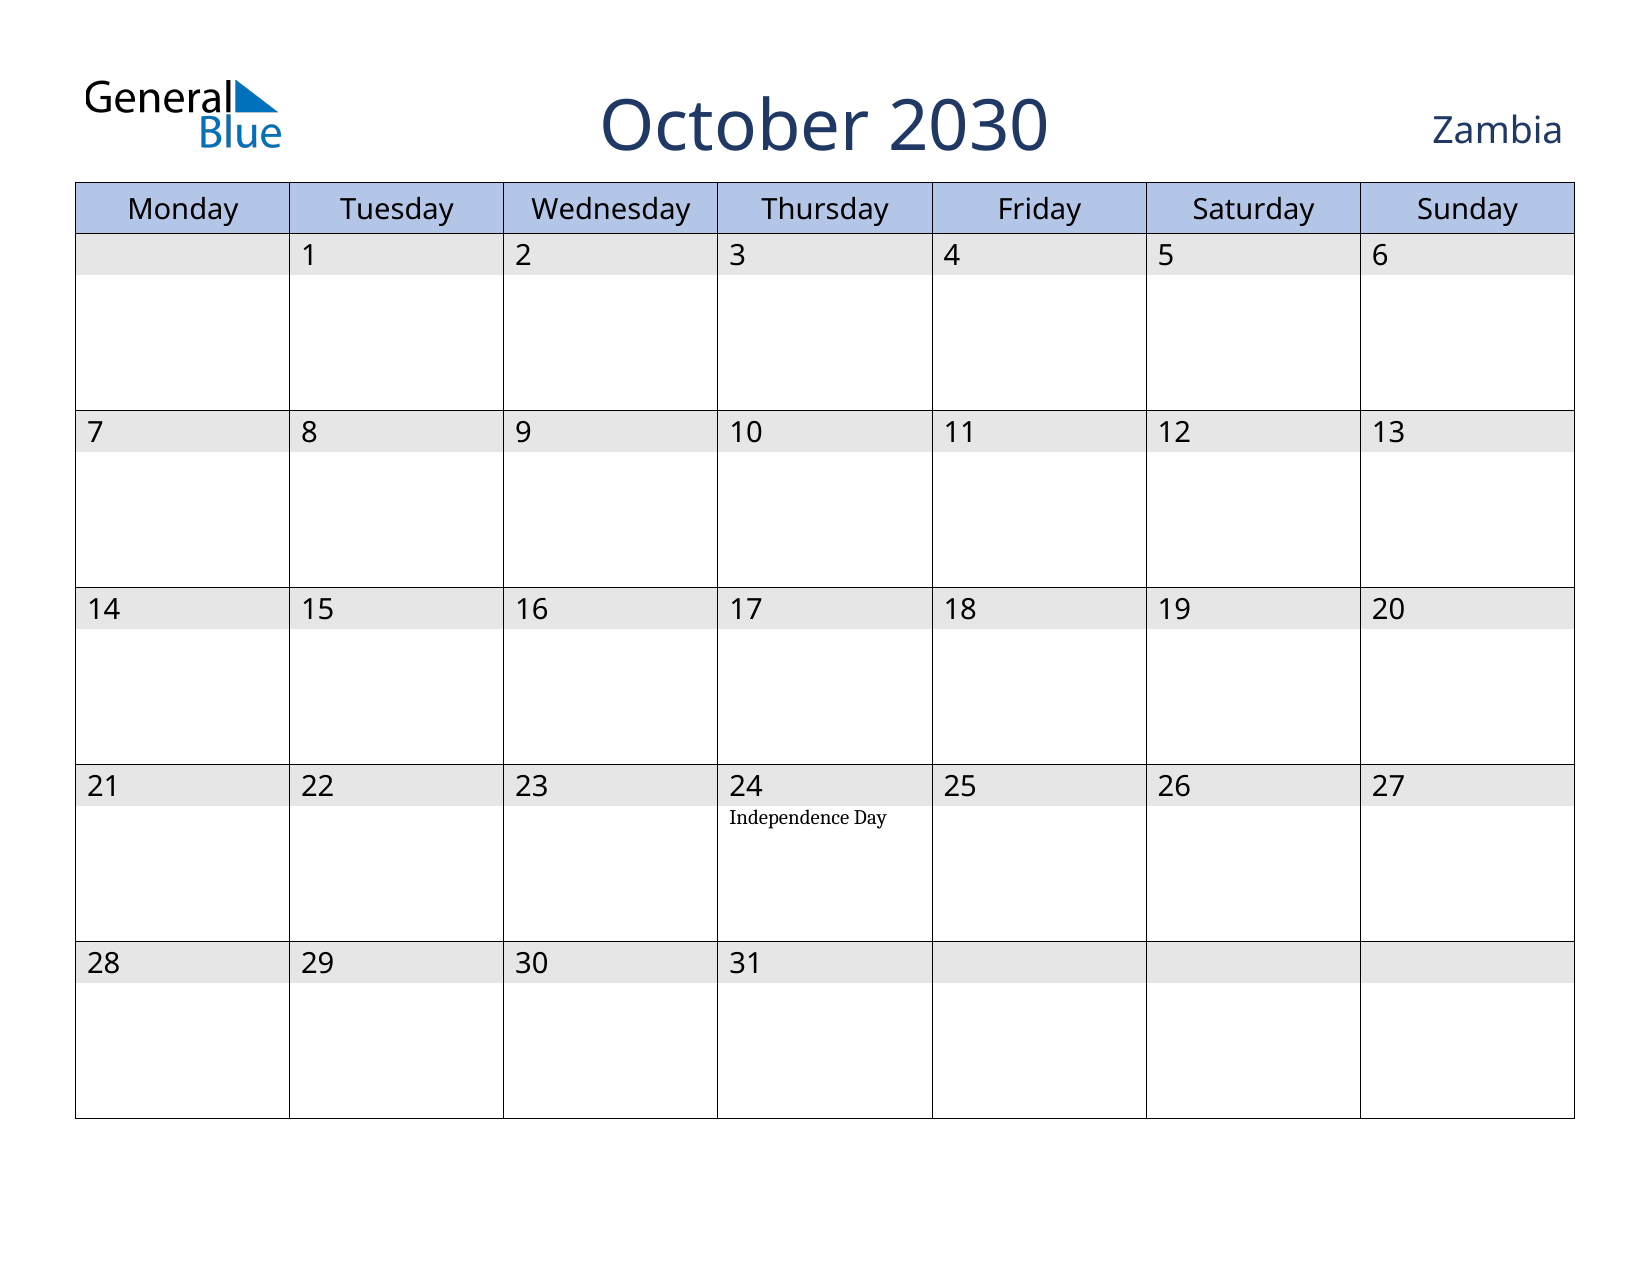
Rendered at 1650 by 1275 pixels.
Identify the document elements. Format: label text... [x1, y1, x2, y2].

table_cell 12 [1147, 411, 1360, 452]
table_cell [290, 806, 503, 941]
table_cell [933, 806, 1146, 941]
table_cell [718, 452, 932, 587]
table_cell [718, 275, 932, 410]
table_cell [76, 275, 289, 410]
table_cell 28 [76, 942, 289, 983]
table_cell 11 [933, 411, 1146, 452]
table_cell [933, 452, 1146, 587]
table_cell 31 [718, 942, 932, 983]
table_cell 9 [504, 411, 717, 452]
table_cell [504, 806, 717, 941]
table_cell Independence Day [718, 806, 932, 941]
table_cell [1147, 942, 1360, 983]
table_cell [504, 983, 717, 1118]
table_cell 13 [1361, 411, 1574, 452]
table_header October 2030 [504, 75, 1146, 182]
table_cell [1361, 806, 1574, 941]
table_cell 25 [933, 765, 1146, 806]
table_cell 2 [504, 234, 717, 275]
table_cell 16 [504, 588, 717, 629]
table_cell 14 [76, 588, 289, 629]
table_cell [76, 806, 289, 941]
table_cell 29 [290, 942, 503, 983]
table_cell [933, 275, 1146, 410]
table_cell 21 [76, 765, 289, 806]
table_cell [290, 983, 503, 1118]
table_cell 30 [504, 942, 717, 983]
table_cell 26 [1147, 765, 1360, 806]
table_cell [1361, 629, 1574, 764]
table_cell 6 [1361, 234, 1574, 275]
table_cell [1361, 275, 1574, 410]
table_cell [1361, 942, 1574, 983]
table_cell [1361, 983, 1574, 1118]
table_cell 8 [290, 411, 503, 452]
table_cell [290, 452, 503, 587]
table_cell 22 [290, 765, 503, 806]
table_cell Tuesday [290, 183, 503, 233]
table_cell [718, 629, 932, 764]
table_cell [933, 629, 1146, 764]
table_cell [1147, 806, 1360, 941]
table_cell [76, 234, 289, 275]
table_cell [1147, 275, 1360, 410]
table_header Zambia [1146, 75, 1574, 182]
table_cell 7 [76, 411, 289, 452]
table_cell [504, 452, 717, 587]
table_cell [76, 983, 289, 1118]
table_header [76, 75, 503, 182]
table_cell 27 [1361, 765, 1574, 806]
table_cell 23 [504, 765, 717, 806]
table_cell 10 [718, 411, 932, 452]
table_cell [1147, 983, 1360, 1118]
picture [86, 80, 281, 148]
table_cell [290, 275, 503, 410]
table_cell [718, 983, 932, 1118]
table_cell 18 [933, 588, 1146, 629]
table_cell Thursday [718, 183, 932, 233]
table_cell [1361, 452, 1574, 587]
table_cell [1147, 629, 1360, 764]
table_cell [76, 629, 289, 764]
table_cell Friday [933, 183, 1146, 233]
table_cell [504, 275, 717, 410]
table_cell 1 [290, 234, 503, 275]
table_cell Wednesday [504, 183, 717, 233]
table_cell [290, 629, 503, 764]
table_cell 5 [1147, 234, 1360, 275]
table_cell Monday [76, 183, 289, 233]
table_cell 15 [290, 588, 503, 629]
table_cell [76, 452, 289, 587]
table_cell [504, 629, 717, 764]
table_cell [933, 983, 1146, 1118]
table_cell 20 [1361, 588, 1574, 629]
table_cell 3 [718, 234, 932, 275]
table_cell Saturday [1147, 183, 1360, 233]
table_cell 19 [1147, 588, 1360, 629]
table_cell 4 [933, 234, 1146, 275]
table_cell Sunday [1361, 183, 1574, 233]
table_cell 24 [718, 765, 932, 806]
table_cell 17 [718, 588, 932, 629]
table_cell [933, 942, 1146, 983]
table_cell [1147, 452, 1360, 587]
